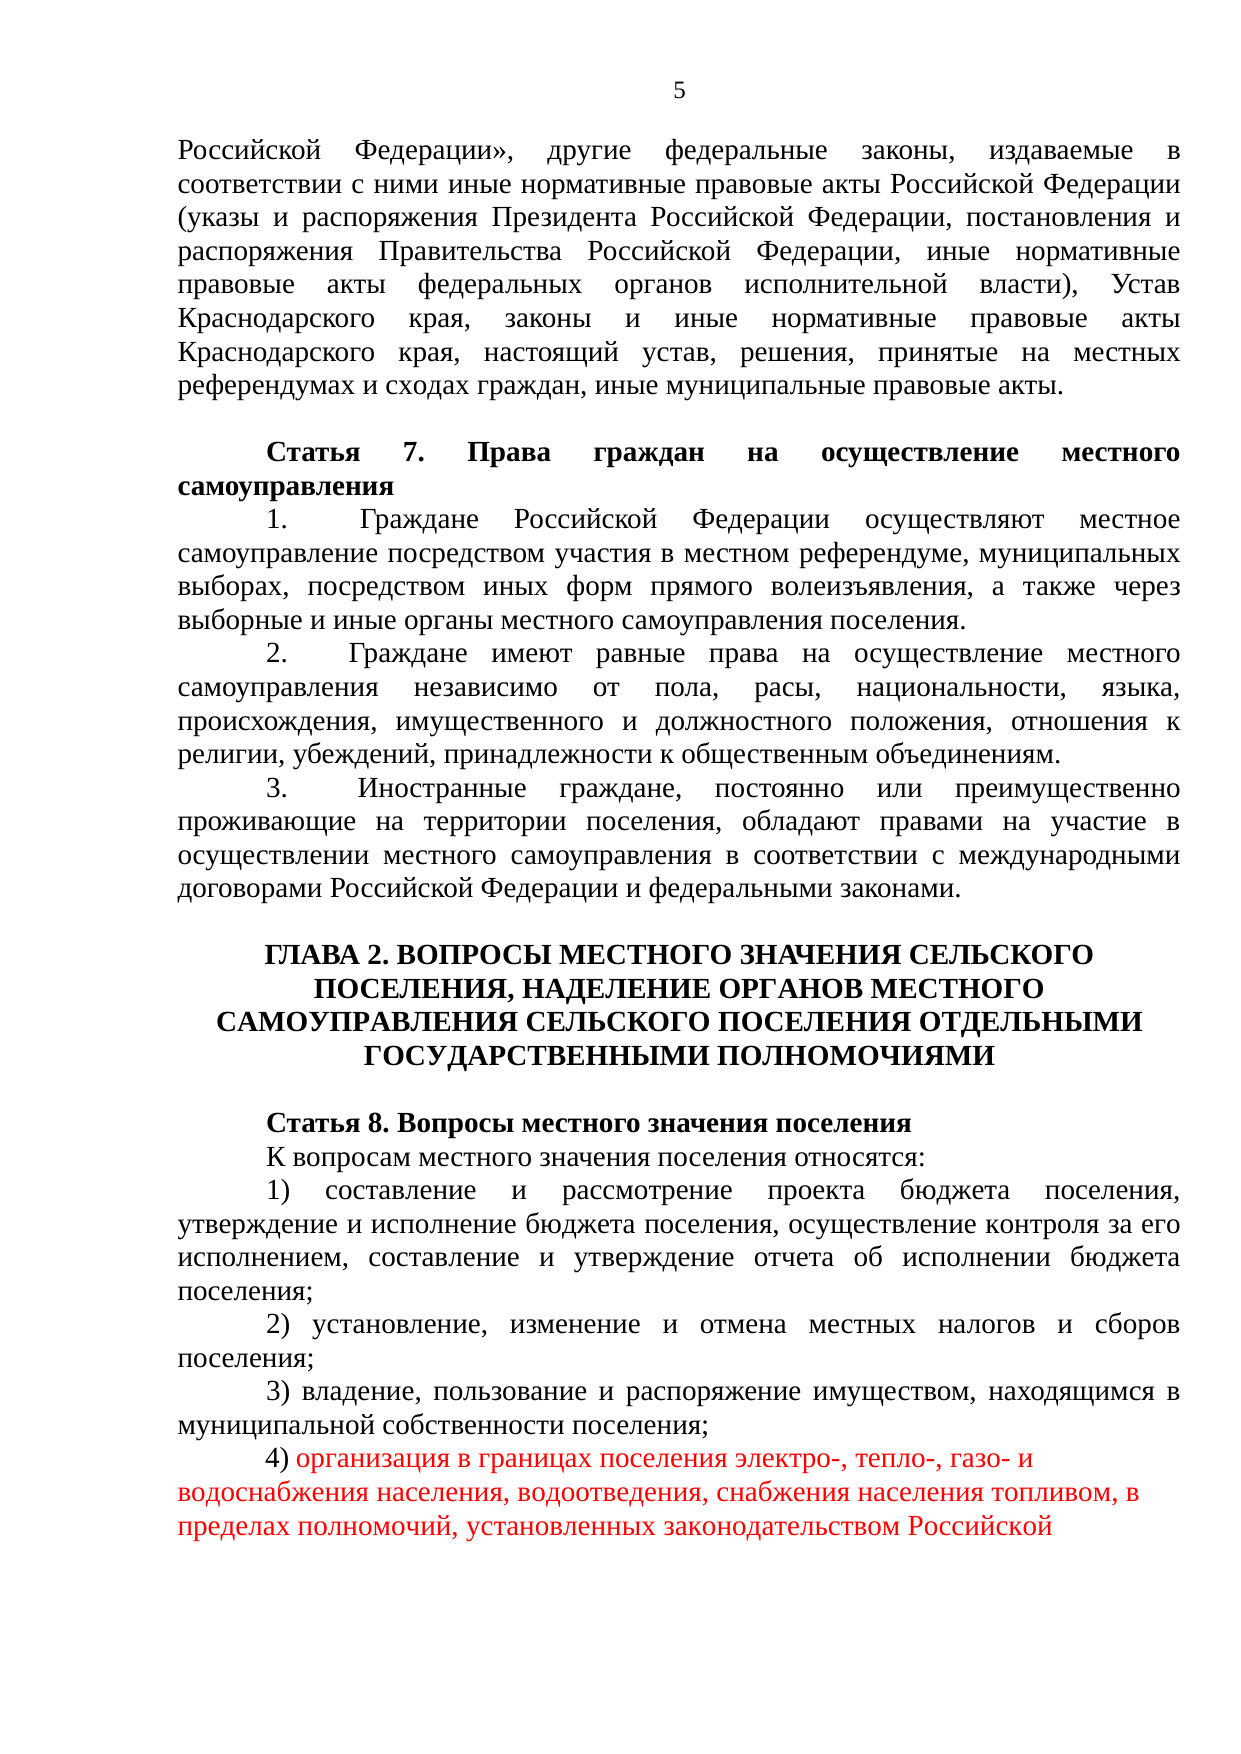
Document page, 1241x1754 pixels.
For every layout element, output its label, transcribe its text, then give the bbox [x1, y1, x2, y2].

subtitle Статья 7. Права граждан на осуществление местного самоуправления [177, 434, 1181, 501]
text 2) установление, изменение и отмена местных налогов и сборов поселения; [177, 1306, 1181, 1373]
list Граждане Российской Федерации осуществляют местное самоуправление посредством участия в местном референдуме, муниципальных выборах, посредством иных форм прямого волеизъявления, а также через выборные и иные органы местного самоуправления поселения. [177, 501, 1181, 636]
text 4) организация в границах поселения электро-, тепло-, газо- и [177, 1441, 1181, 1474]
text ГЛАВА 2. ВОПРОСЫ местного ЗНАЧЕНИЯ СЕЛЬСКОГО поселения, НАДЕЛЕНИЕ ОРГАНОВ МЕСТНОГО САМОУПРАВЛЕНИЯ СЕЛЬСКОГО ПОСЕЛЕНИЯ ОТДЕЛЬНЫМИ ГОСУДАРСТВЕННЫМИ ПОЛНОМОЧИЯМИ [177, 937, 1181, 1072]
text К вопросам местного значения поселения относятся: [177, 1139, 1181, 1172]
text 1) составление и рассмотрение проекта бюджета поселения, утверждение и исполнение бюджета поселения, осуществление контроля за его исполнением, составление и утверждение отчета об исполнении бюджета поселения; [177, 1172, 1181, 1306]
text пределах полномочий, установленных законодательством Российской [177, 1508, 1181, 1541]
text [177, 132, 1181, 401]
list Граждане имеют равные права на осуществление местного самоуправления независимо от пола, расы, национальности, языка, происхождения, имущественного и должностного положения, отношения к религии, убеждений, принадлежности к общественным объединениям. [177, 636, 1181, 770]
text водоснабжения населения, водоотведения, снабжения населения топливом, в [177, 1474, 1181, 1508]
text 3) владение, пользование и распоряжение имуществом, находящимся в муниципальной собственности поселения; [177, 1373, 1181, 1441]
list Иностранные граждане, постоянно или преимущественно проживающие на территории поселения, обладают правами на участие в осуществлении местного самоуправления в соответствии с международными договорами Российской Федерации и федеральными законами. [177, 770, 1181, 904]
text Статья 8. Вопросы местного значения поселения [177, 1105, 1181, 1139]
